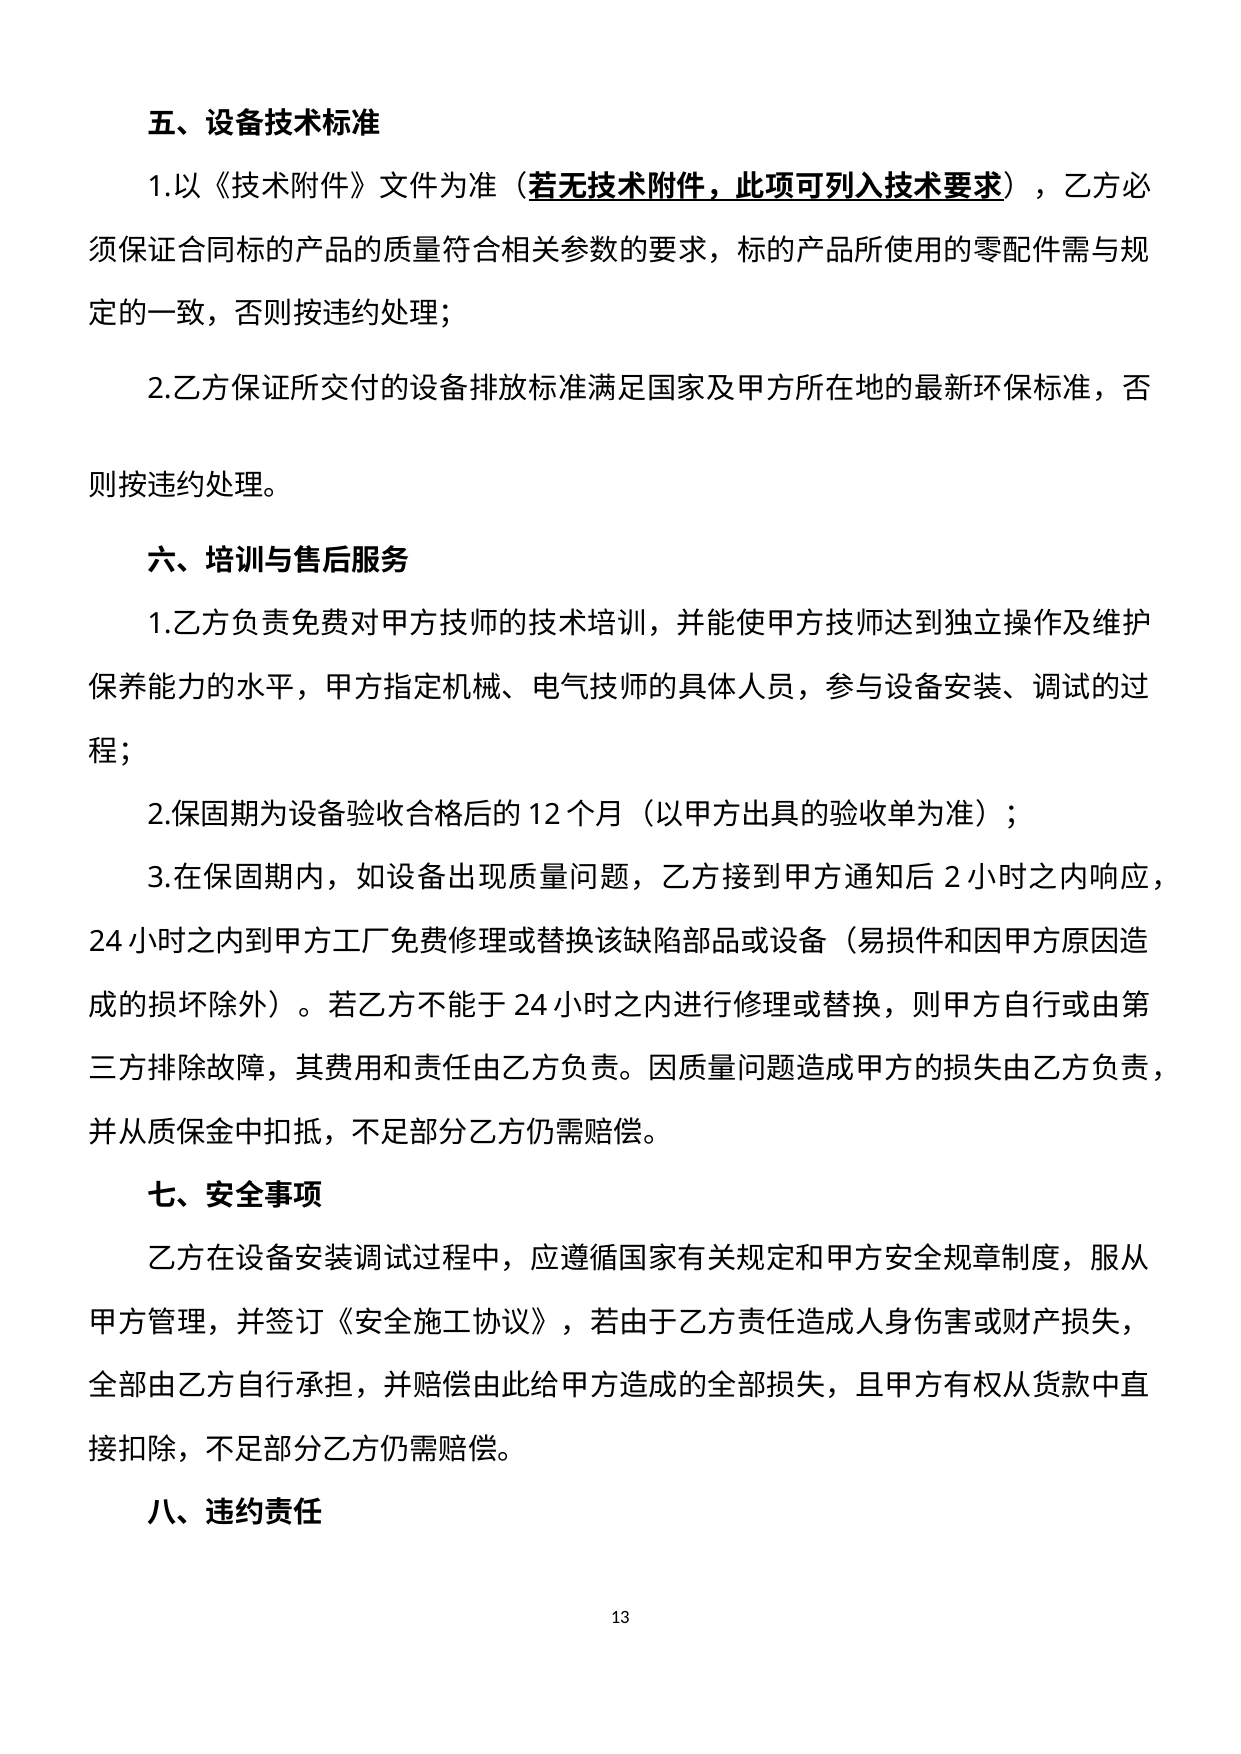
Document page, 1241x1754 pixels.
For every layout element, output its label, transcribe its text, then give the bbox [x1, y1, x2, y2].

text 2.保固期为设备验收合格后的12个月（以甲方出具的验收单为准）； [89, 791, 1152, 833]
text 1.乙方负责免费对甲方技师的技术培训，并能使甲方技师达到独立操作及维护保养能力的水平，甲方指定机械、电气技师的具体人员，参与设备安装、调试的过程； [89, 600, 1152, 769]
text 1.以《技术附件》文件为准（若无技术附件，此项可列入技术要求），乙方必须保证合同标的产品的质量符合相关参数的要求，标的产品所使用的零配件需与规定的一致，否则按违约处理； [89, 163, 1152, 332]
text 乙方在设备安装调试过程中，应遵循国家有关规定和甲方安全规章制度，服从甲方管理，并签订《安全施工协议》，若由于乙方责任造成人身伤害或财产损失，全部由乙方自行承担，并赔偿由此给甲方造成的全部损失，且甲方有权从货款中直接扣除，不足部分乙方仍需赔偿。 [89, 1235, 1152, 1468]
text 七、安全事项 [89, 1172, 1152, 1214]
text 3.在保固期内，如设备出现质量问题，乙方接到甲方通知后2小时之内响应，24小时之内到甲方工厂免费修理或替换该缺陷部品或设备（易损件和因甲方原因造成的损坏除外）。若乙方不能于24小时之内进行修理或替换，则甲方自行或由第三方排除故障，其费用和责任由乙方负责。因质量问题造成甲方的损失由乙方负责，并从质保金中扣抵，不足部分乙方仍需赔偿。 [89, 854, 1152, 1150]
text 八、违约责任 [89, 1489, 1152, 1531]
text 六、培训与售后服务 [89, 537, 1152, 579]
text 2.乙方保证所交付的设备排放标准满足国家及甲方所在地的最新环保标准，否则按违约处理。 [89, 353, 1152, 516]
text 五、设备技术标准 [89, 99, 1152, 141]
